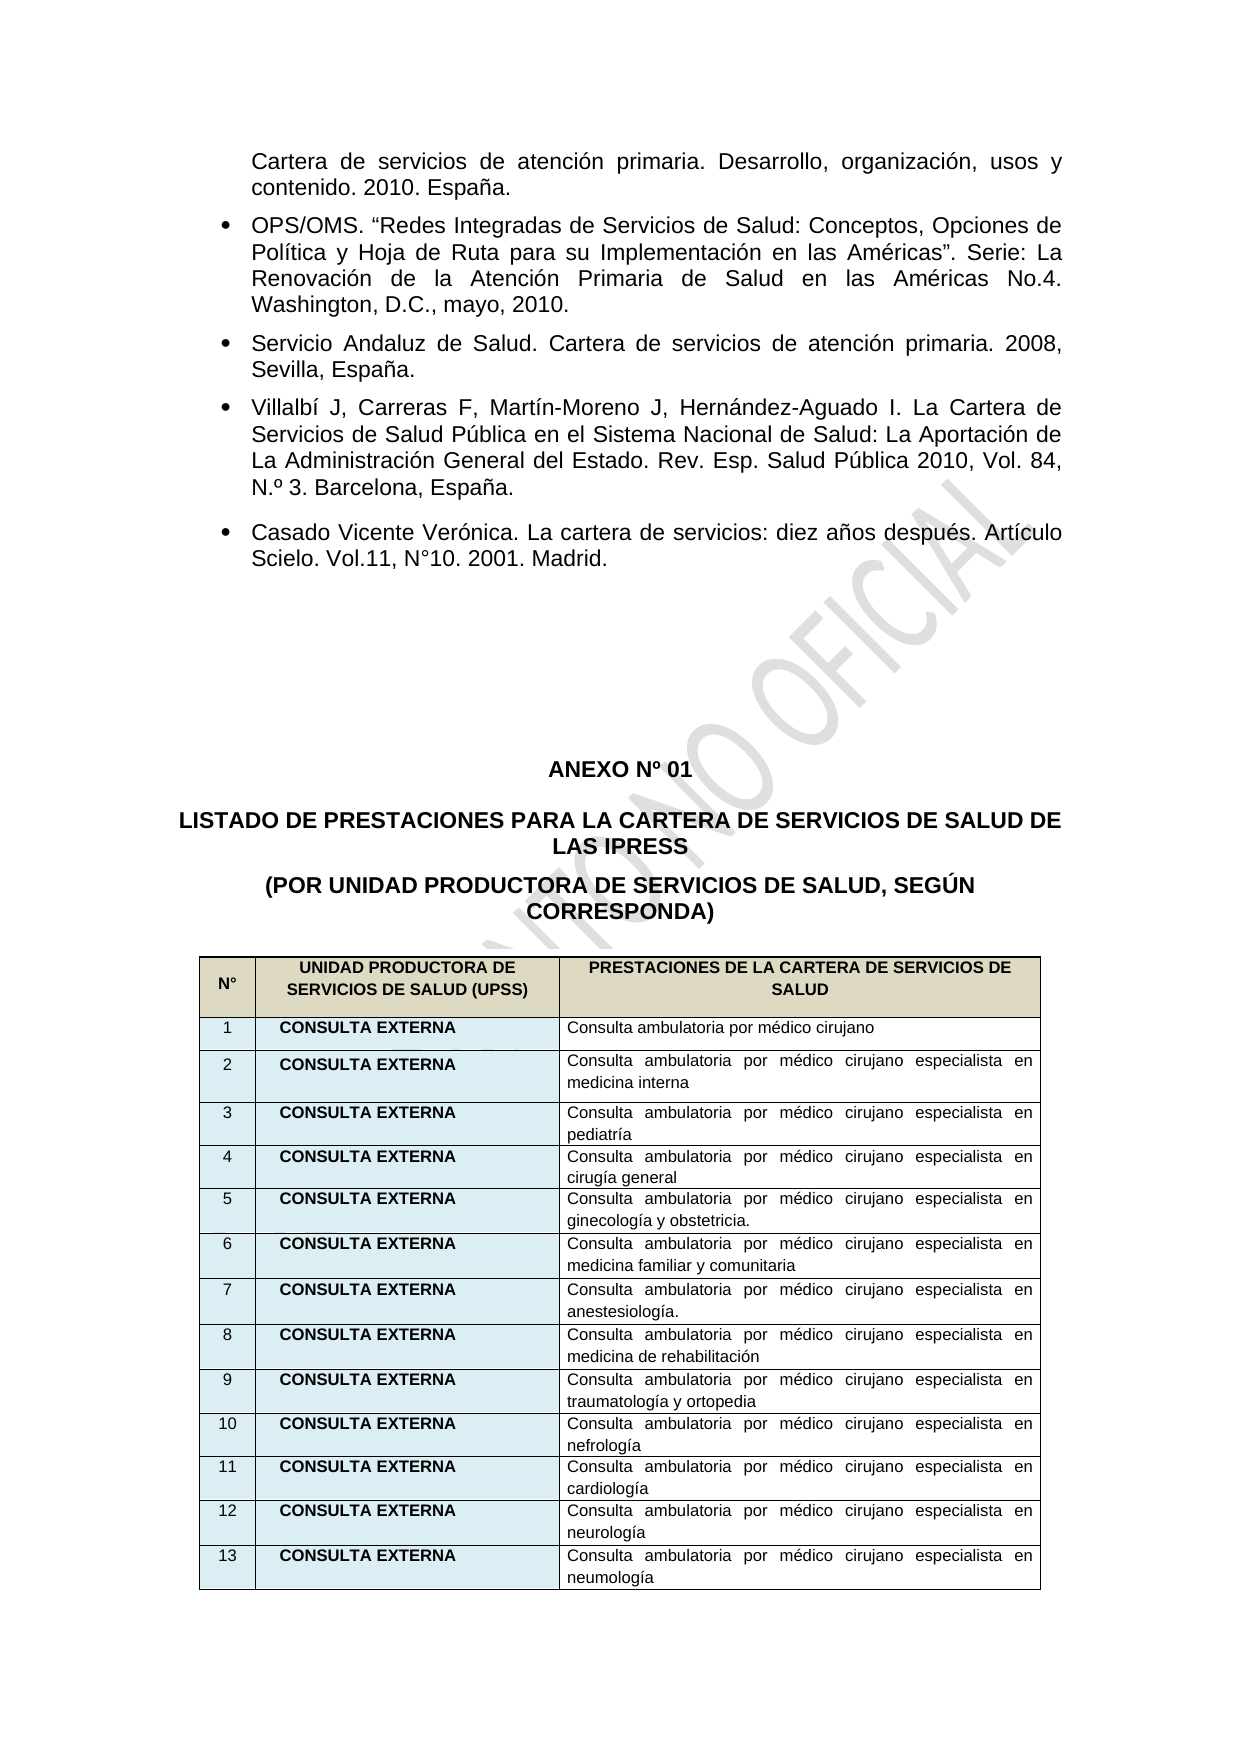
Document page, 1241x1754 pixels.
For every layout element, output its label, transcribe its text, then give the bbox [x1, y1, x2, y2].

table_cell Consulta ambulatoria por médico cirujano especialista en anestesiología. [560, 1279, 1040, 1324]
table_header [199, 949, 1041, 956]
table_cell Consulta ambulatoria por médico cirujano especialista en ginecología y obstetricia. [560, 1189, 1040, 1232]
list Servicio Andaluz de Salud. Cartera de servicios de atención primaria. 2008, Sevilla, España. [222, 330, 1063, 382]
list OPS/OMS. “Redes Integradas de Servicios de Salud: Conceptos, Opciones de Política y Hoja de Ruta para su Implementación en las Américas”. Serie: La Renovación de la Atención Primaria de Salud en las Américas No.4. Washington, D.C., mayo, 2010. [222, 212, 1063, 318]
text (POR UNIDAD PRODUCTORA DE SERVICIOS DE SALUD, SEGÚN CORRESPONDA) [177, 872, 1063, 924]
table_cell CONSULTA EXTERNA [256, 1234, 559, 1278]
table_cell CONSULTA EXTERNA [256, 1501, 559, 1545]
table_cell 6 [200, 1234, 255, 1278]
table_cell 12 [200, 1501, 255, 1545]
table_cell CONSULTA EXTERNA [256, 1279, 559, 1324]
table_cell CONSULTA EXTERNA [256, 1051, 559, 1102]
table_cell Consulta ambulatoria por médico cirujano especialista en medicina de rehabilitación [560, 1325, 1040, 1368]
table_cell CONSULTA EXTERNA [256, 1018, 559, 1049]
table_cell 11 [200, 1457, 255, 1499]
table_cell 1 [200, 1018, 255, 1049]
table_cell 5 [200, 1189, 255, 1232]
table_cell CONSULTA EXTERNA [256, 1146, 559, 1188]
table_cell 7 [200, 1279, 255, 1324]
text LISTADO DE PRESTACIONES PARA LA CARTERA DE SERVICIOS DE SALUD DE LAS IPRESS [177, 807, 1063, 859]
table_cell CONSULTA EXTERNA [256, 1370, 559, 1412]
table_cell 13 [200, 1546, 255, 1588]
table_cell Consulta ambulatoria por médico cirujano especialista en neurología [560, 1501, 1040, 1545]
table_cell Consulta ambulatoria por médico cirujano especialista en medicina interna [560, 1051, 1040, 1102]
list Casado Vicente Verónica. La cartera de servicios: diez años después. Artículo Scielo. Vol.11, N°10. 2001. Madrid. [222, 519, 1063, 572]
table_cell 4 [200, 1146, 255, 1188]
table_cell UNIDAD PRODUCTORA DE SERVICIOS DE SALUD (UPSS) [256, 958, 559, 1017]
table_cell CONSULTA EXTERNA [256, 1189, 559, 1232]
table_cell Consulta ambulatoria por médico cirujano [560, 1018, 1040, 1049]
table_cell 2 [200, 1051, 255, 1102]
table_cell Consulta ambulatoria por médico cirujano especialista en pediatría [560, 1103, 1040, 1145]
table_cell Consulta ambulatoria por médico cirujano especialista en cardiología [560, 1457, 1040, 1499]
table_cell Consulta ambulatoria por médico cirujano especialista en medicina familiar y comunitaria [560, 1234, 1040, 1278]
list Villalbí J, Carreras F, Martín-Moreno J, Hernández-Aguado I. La Cartera de Servicios de Salud Pública en el Sistema Nacional de Salud: La Aportación de La Administración General del Estado. Rev. Esp. Salud Pública 2010, Vol. 84, N.º 3. Barcelona, España. [222, 394, 1063, 500]
text ANEXO Nº 01 [177, 756, 1063, 783]
table_cell Consulta ambulatoria por médico cirujano especialista en traumatología y ortopedia [560, 1370, 1040, 1412]
table_cell Consulta ambulatoria por médico cirujano especialista en neumología [560, 1546, 1040, 1588]
table_cell N° [200, 958, 255, 1017]
table_cell 9 [200, 1370, 255, 1412]
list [222, 148, 1063, 200]
table_cell CONSULTA EXTERNA [256, 1546, 559, 1588]
table_cell CONSULTA EXTERNA [256, 1414, 559, 1456]
table_cell 8 [200, 1325, 255, 1368]
table_cell CONSULTA EXTERNA [256, 1103, 559, 1145]
table_cell CONSULTA EXTERNA [256, 1457, 559, 1499]
table_cell 3 [200, 1103, 255, 1145]
table_cell CONSULTA EXTERNA [256, 1325, 559, 1368]
table_cell PRESTACIONES DE LA CARTERA DE SERVICIOS DE SALUD [560, 958, 1040, 1017]
table_cell Consulta ambulatoria por médico cirujano especialista en nefrología [560, 1414, 1040, 1456]
table_cell Consulta ambulatoria por médico cirujano especialista en cirugía general [560, 1146, 1040, 1188]
table_cell 10 [200, 1414, 255, 1456]
